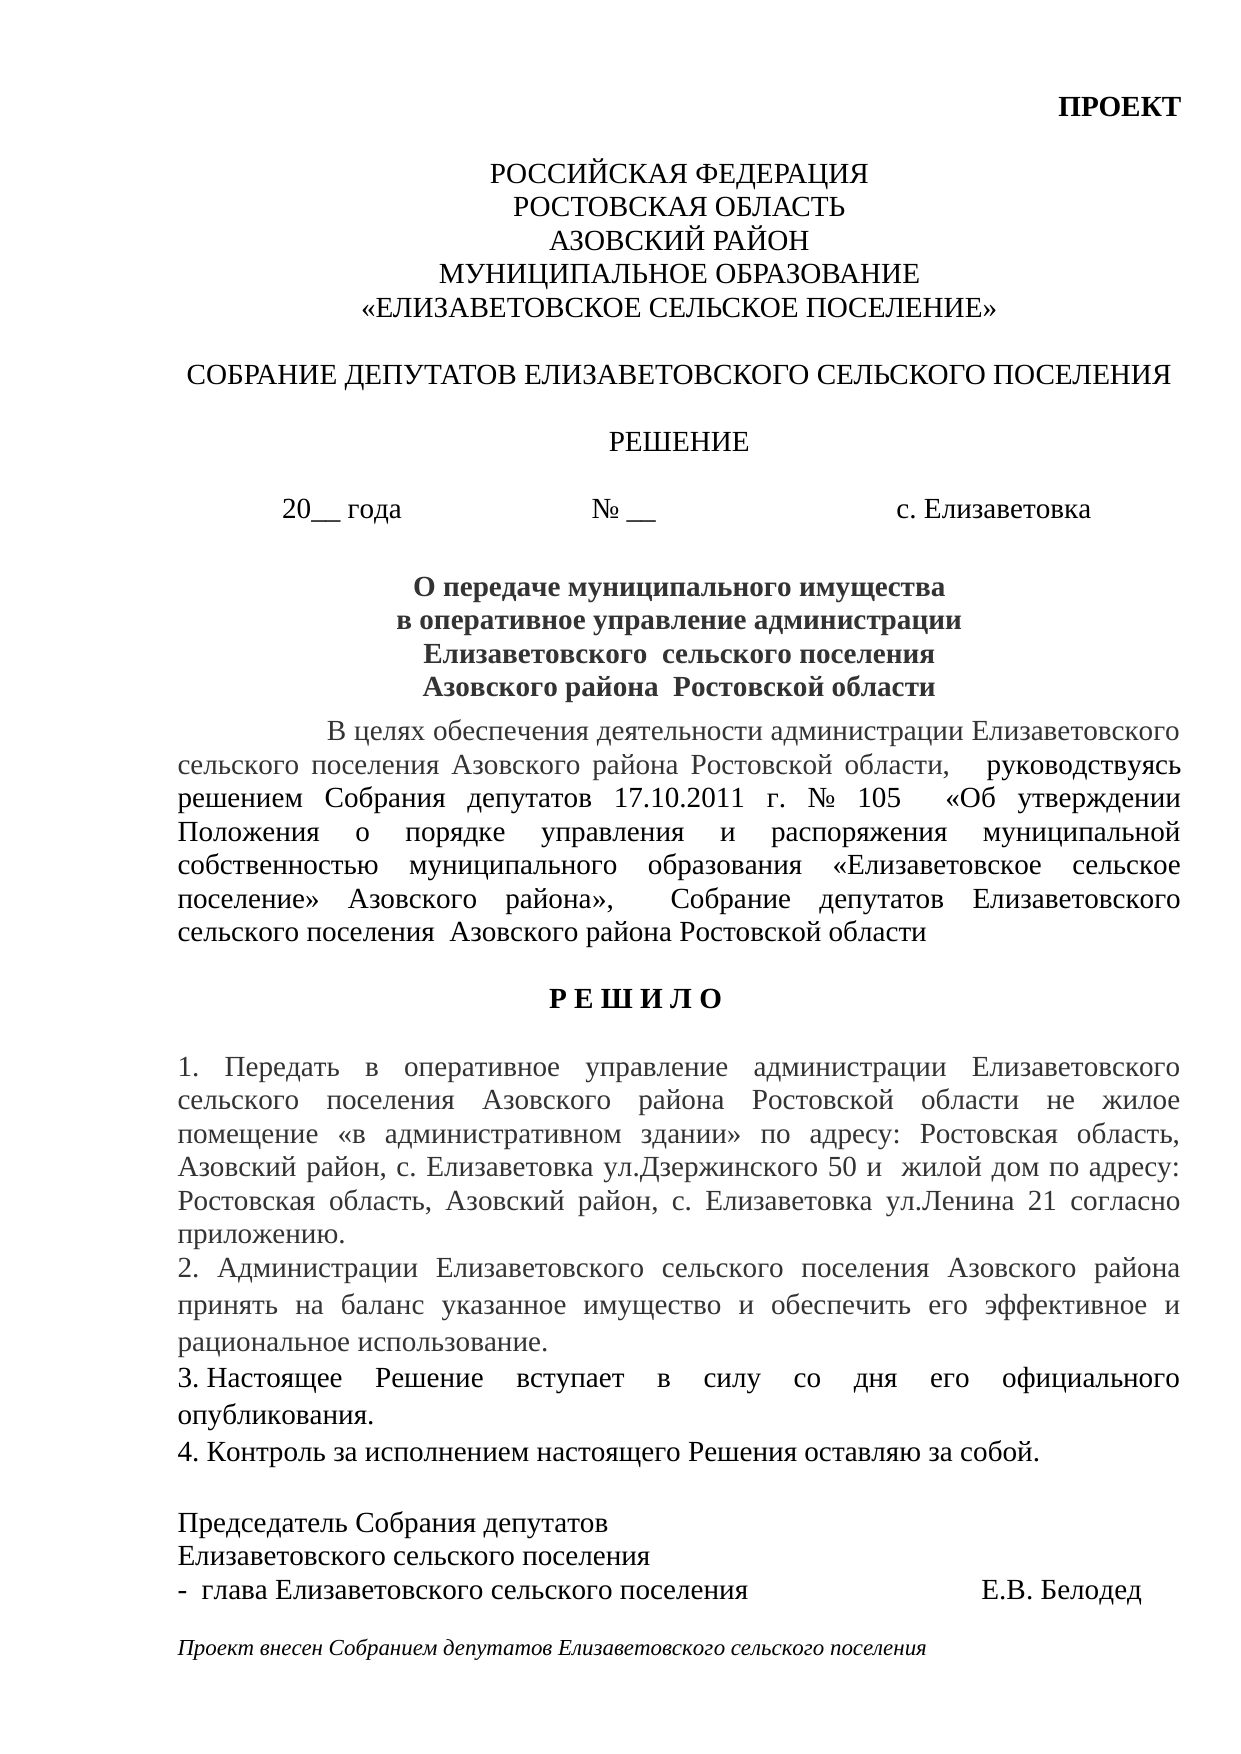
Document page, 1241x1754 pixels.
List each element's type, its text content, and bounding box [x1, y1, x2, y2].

text ПРОЕКТ [177, 89, 1181, 122]
text СОБРАНИЕ ДЕПУТАТОВ ЕЛИЗАВЕТОВСКОГО СЕЛЬСКОГО ПОСЕЛЕНИЯ [177, 357, 1181, 391]
text РЕШЕНИЕ [177, 424, 1181, 458]
text МУНИЦИПАЛЬНОЕ ОБРАЗОВАНИЕ [177, 256, 1181, 290]
text АЗОВСКИЙ РАЙОН [177, 223, 1181, 256]
text О передаче муниципального имущества в оперативное управление администрации Елизаветовского сельского поселения Азовского района Ростовской области [177, 569, 1181, 703]
text Елизаветовского сельского поселения [177, 1538, 1181, 1572]
text 20__ года № __ с. Елизаветовка [177, 491, 1181, 525]
text 2. Администрации Елизаветовского сельского поселения Азовского района принять на баланс указанное имущество и обеспечить его эффективное и рациональное использование. 3. Настоящее Решение вступает в силу со дня его официального опубликования. 4. Контроль за исполнением настоящего Решения оставляю за собой. [177, 1250, 1181, 1468]
text РОСТОВСКАЯ ОБЛАСТЬ [177, 189, 1181, 223]
text «ЕЛИЗАВЕТОВСКОЕ СЕЛЬСКОЕ ПОСЕЛЕНИЕ» [177, 290, 1181, 323]
text Председатель Собрания депутатов [177, 1505, 1181, 1538]
text Р Е Ш И Л О [177, 982, 1181, 1015]
text Проект внесен Собранием депутатов Елизаветовского сельского поселения [177, 1634, 1181, 1660]
text РОССИЙСКАЯ ФЕДЕРАЦИЯ [177, 156, 1181, 189]
text 1. Передать в оперативное управление администрации Елизаветовского сельского поселения Азовского района Ростовской области не жилое помещение «в административном здании» по адресу: Ростовская область, Азовский район, с. Елизаветовка ул.Дзержинского 50 и жилой дом по адресу: Ростовская область, Азовский район, с. Елизаветовка ул.Ленина 21 согласно приложению. [177, 1049, 1181, 1250]
text В целях обеспечения деятельности администрации Елизаветовского сельского поселения Азовского района Ростовской области, руководствуясь решением Собрания депутатов 17.10.2011 г. № 105 «Об утверждении Положения о порядке управления и распоряжения муниципальной собственностью муниципального образования «Елизаветовское сельское поселение» Азовского района», Собрание депутатов Елизаветовского сельского поселения Азовского района Ростовской области [177, 713, 1181, 948]
text - глава Елизаветовского сельского поселения Е.В. Белодед [177, 1572, 1181, 1605]
